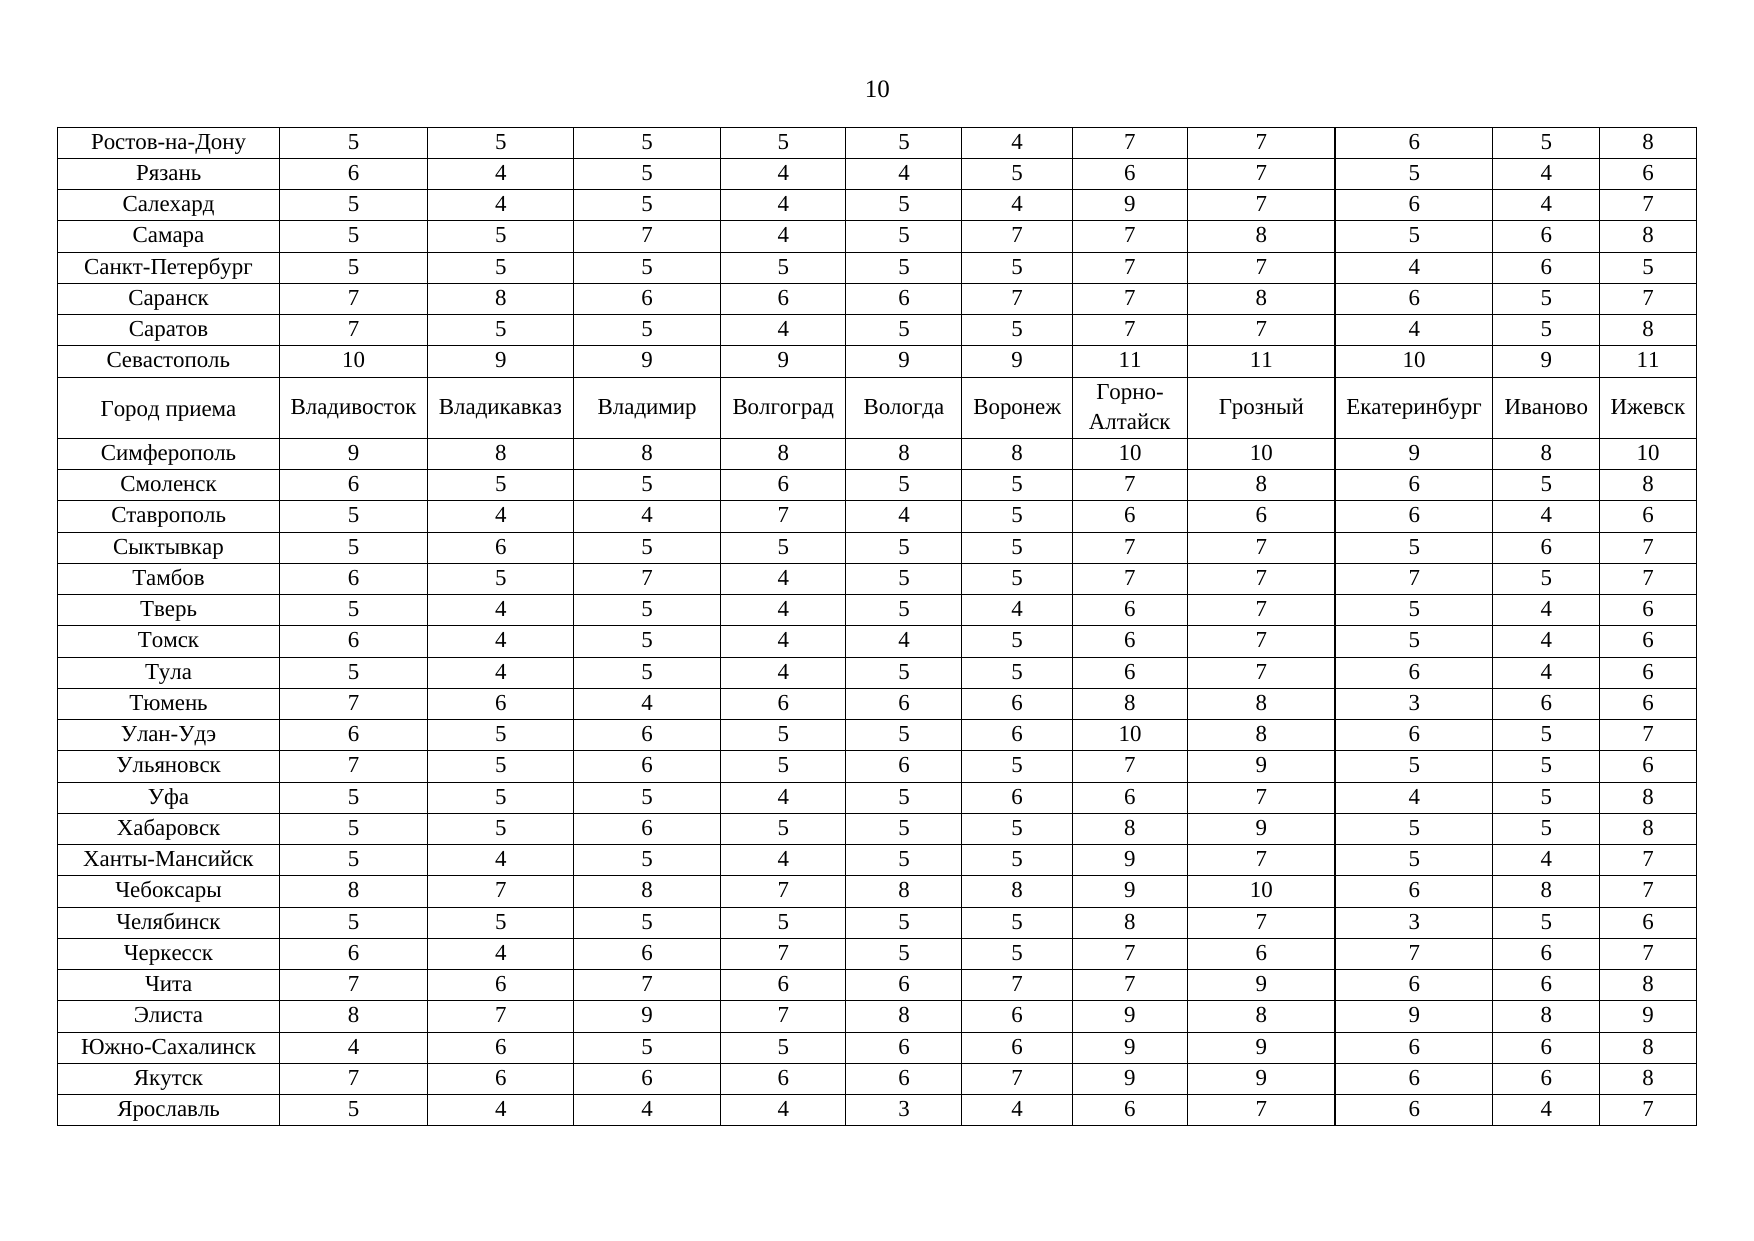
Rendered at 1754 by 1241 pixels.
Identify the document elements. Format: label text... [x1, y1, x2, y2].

table_cell 7 [280, 751, 427, 782]
table_cell 5 [574, 533, 720, 563]
table_cell 4 [846, 159, 961, 189]
table_cell 5 [574, 1033, 720, 1063]
table_cell 5 [1336, 626, 1492, 657]
table_cell 7 [1188, 658, 1334, 688]
table_cell 5 [574, 253, 720, 283]
table_cell 5 [962, 845, 1072, 875]
table_cell 4 [721, 1095, 845, 1125]
table_cell 7 [962, 1064, 1072, 1094]
table_cell 6 [1073, 658, 1187, 688]
table_cell 10 [1073, 439, 1187, 469]
table_cell Воронеж [962, 378, 1072, 438]
table_cell 5 [428, 783, 573, 813]
table_cell 4 [1493, 1095, 1599, 1125]
table_cell 9 [1073, 1033, 1187, 1063]
table_cell 5 [428, 221, 573, 252]
table_cell 4 [721, 564, 845, 594]
table_cell 5 [846, 190, 961, 220]
table_cell 4 [1493, 658, 1599, 688]
table_cell 8 [1600, 970, 1696, 1000]
table_cell 5 [846, 814, 961, 844]
table_cell 6 [1493, 970, 1599, 1000]
table_cell 7 [1600, 190, 1696, 220]
table_cell 6 [280, 720, 427, 750]
table_cell 4 [1493, 190, 1599, 220]
table_cell 8 [1600, 221, 1696, 252]
table_cell 5 [721, 814, 845, 844]
table_cell 7 [1600, 1095, 1696, 1125]
table_cell 5 [574, 626, 720, 657]
table_cell 6 [280, 939, 427, 969]
table_cell 6 [1600, 658, 1696, 688]
table_cell 4 [574, 689, 720, 719]
table_cell 7 [721, 939, 845, 969]
table_cell 7 [1188, 533, 1334, 563]
table_cell 5 [846, 595, 961, 625]
table_cell 5 [1336, 533, 1492, 563]
table_cell 6 [280, 564, 427, 594]
table_cell 6 [962, 720, 1072, 750]
table_cell 6 [1188, 501, 1334, 532]
table_cell 6 [1336, 470, 1492, 500]
table_cell 6 [574, 720, 720, 750]
table_cell 11 [1188, 346, 1334, 377]
table_cell 5 [574, 159, 720, 189]
table_cell 6 [1336, 970, 1492, 1000]
table_cell 5 [1493, 720, 1599, 750]
table_cell 8 [574, 439, 720, 469]
table_cell 5 [846, 658, 961, 688]
table_cell 6 [428, 533, 573, 563]
table_cell 7 [1073, 939, 1187, 969]
table_cell 5 [280, 190, 427, 220]
table_cell 6 [721, 470, 845, 500]
table_cell 6 [1493, 1064, 1599, 1094]
table_cell 5 [280, 595, 427, 625]
table_cell 6 [1493, 533, 1599, 563]
table_cell 5 [962, 626, 1072, 657]
table_cell 6 [1073, 501, 1187, 532]
table_cell 5 [721, 1033, 845, 1063]
table_cell 6 [962, 1033, 1072, 1063]
table_cell 5 [574, 845, 720, 875]
table_cell 4 [721, 845, 845, 875]
table_cell 3 [846, 1095, 961, 1125]
table_cell 5 [574, 658, 720, 688]
table_cell 9 [1073, 845, 1187, 875]
table_cell 7 [280, 315, 427, 345]
table_cell 5 [846, 128, 961, 158]
table_cell 4 [428, 159, 573, 189]
table_cell 5 [962, 658, 1072, 688]
table_cell 4 [1336, 315, 1492, 345]
table_cell 4 [721, 783, 845, 813]
table_cell 9 [574, 1001, 720, 1032]
table_cell 8 [1493, 876, 1599, 907]
table_cell 5 [428, 751, 573, 782]
table_cell 4 [1493, 595, 1599, 625]
table_cell 9 [1600, 1001, 1696, 1032]
table_cell Ульяновск [58, 751, 279, 782]
table_cell 6 [1073, 159, 1187, 189]
table_cell 8 [1600, 814, 1696, 844]
table_cell 9 [1188, 1064, 1334, 1094]
table_cell 8 [962, 439, 1072, 469]
table_cell 5 [962, 533, 1072, 563]
table_cell 10 [280, 346, 427, 377]
table_cell 8 [1188, 221, 1334, 252]
table_cell 6 [280, 470, 427, 500]
table_cell 9 [1336, 1001, 1492, 1032]
table_cell 10 [1336, 346, 1492, 377]
table_cell Вологда [846, 378, 961, 438]
table_cell 5 [962, 501, 1072, 532]
table_cell 6 [721, 689, 845, 719]
table_cell Волгоград [721, 378, 845, 438]
table_cell 9 [1336, 439, 1492, 469]
table_cell 9 [1188, 751, 1334, 782]
table_cell 4 [721, 626, 845, 657]
table_cell 4 [428, 1095, 573, 1125]
table_cell 7 [428, 1001, 573, 1032]
table_cell 5 [962, 315, 1072, 345]
table_cell 7 [1188, 626, 1334, 657]
table_cell Чебоксары [58, 876, 279, 907]
table_cell 5 [280, 128, 427, 158]
table_cell 6 [1600, 501, 1696, 532]
table_cell 6 [1336, 1095, 1492, 1125]
table_cell Рязань [58, 159, 279, 189]
table_cell 7 [1188, 595, 1334, 625]
table_cell 5 [846, 221, 961, 252]
table_cell 8 [1188, 720, 1334, 750]
table_cell 6 [1188, 939, 1334, 969]
table_cell Ижевск [1600, 378, 1696, 438]
table_cell 8 [721, 439, 845, 469]
table_cell 7 [1073, 221, 1187, 252]
table_cell 4 [721, 658, 845, 688]
table_cell 5 [721, 751, 845, 782]
table_cell 5 [1493, 814, 1599, 844]
table_cell 8 [428, 439, 573, 469]
table_cell 5 [280, 1095, 427, 1125]
table_cell 7 [1600, 876, 1696, 907]
table_cell 7 [1188, 253, 1334, 283]
table_cell 5 [428, 128, 573, 158]
table_cell 8 [1073, 908, 1187, 938]
table_cell 6 [428, 970, 573, 1000]
table_cell 5 [721, 253, 845, 283]
table_cell Уфа [58, 783, 279, 813]
table_cell Элиста [58, 1001, 279, 1032]
table_cell 6 [1600, 751, 1696, 782]
table_cell 4 [1336, 253, 1492, 283]
table_cell 6 [1336, 284, 1492, 314]
table_cell 5 [574, 470, 720, 500]
table_cell 10 [1188, 439, 1334, 469]
table_cell 6 [1336, 190, 1492, 220]
table_cell 7 [1336, 939, 1492, 969]
table_cell 7 [574, 564, 720, 594]
table_cell Симферополь [58, 439, 279, 469]
table_cell 5 [280, 783, 427, 813]
table_cell 9 [962, 346, 1072, 377]
table_cell 5 [280, 658, 427, 688]
table_cell 6 [574, 939, 720, 969]
table_cell 6 [1600, 689, 1696, 719]
table_cell 9 [1188, 814, 1334, 844]
table_cell 6 [846, 284, 961, 314]
table_cell 9 [1188, 1033, 1334, 1063]
table_cell 8 [1188, 689, 1334, 719]
table_cell 6 [574, 1064, 720, 1094]
table_cell 7 [1188, 845, 1334, 875]
table_cell 5 [1493, 908, 1599, 938]
table_cell 5 [962, 751, 1072, 782]
table_cell 9 [1073, 1001, 1187, 1032]
table_cell 7 [721, 876, 845, 907]
table_cell 5 [280, 908, 427, 938]
table_cell 4 [428, 595, 573, 625]
table_cell 5 [428, 908, 573, 938]
table_cell 8 [1073, 689, 1187, 719]
table_cell 5 [846, 845, 961, 875]
table_cell 9 [721, 346, 845, 377]
table_cell 6 [1600, 908, 1696, 938]
table_cell 7 [428, 876, 573, 907]
table_cell 7 [280, 1064, 427, 1094]
table_cell 8 [574, 876, 720, 907]
table_cell 5 [846, 908, 961, 938]
table_cell 4 [721, 315, 845, 345]
table_cell 5 [428, 470, 573, 500]
table_cell 6 [1493, 689, 1599, 719]
table_cell 7 [1073, 751, 1187, 782]
table_cell 4 [1493, 626, 1599, 657]
table_cell 6 [1600, 595, 1696, 625]
table_cell 7 [574, 221, 720, 252]
table_cell 6 [1073, 783, 1187, 813]
table_cell 7 [574, 970, 720, 1000]
table_cell 5 [1336, 814, 1492, 844]
table_cell 5 [1493, 470, 1599, 500]
table_cell 5 [846, 720, 961, 750]
table_cell 4 [962, 595, 1072, 625]
table_cell 5 [962, 939, 1072, 969]
table_cell 7 [962, 970, 1072, 1000]
table_cell 8 [1600, 315, 1696, 345]
table_cell 5 [721, 533, 845, 563]
table_cell 7 [1600, 564, 1696, 594]
table_cell 8 [1188, 284, 1334, 314]
table_cell Тверь [58, 595, 279, 625]
table_cell Тюмень [58, 689, 279, 719]
table_cell 5 [1493, 128, 1599, 158]
table_cell 6 [1336, 501, 1492, 532]
table_cell 9 [1493, 346, 1599, 377]
table_cell Улан-Удэ [58, 720, 279, 750]
table_cell 4 [1493, 501, 1599, 532]
table_cell 6 [1336, 128, 1492, 158]
table_cell 5 [962, 564, 1072, 594]
table_cell 7 [280, 689, 427, 719]
table_cell Салехард [58, 190, 279, 220]
table_cell 7 [1073, 128, 1187, 158]
table_cell 5 [846, 533, 961, 563]
table_cell 11 [1600, 346, 1696, 377]
table_cell 5 [428, 720, 573, 750]
table_cell Тамбов [58, 564, 279, 594]
table_cell 6 [1493, 1033, 1599, 1063]
table_cell 7 [962, 284, 1072, 314]
table_cell 6 [962, 783, 1072, 813]
table_cell 6 [1600, 626, 1696, 657]
table_cell 5 [428, 315, 573, 345]
table_cell 4 [428, 845, 573, 875]
table_cell 8 [428, 284, 573, 314]
table_cell 5 [721, 908, 845, 938]
table_cell 5 [280, 501, 427, 532]
table_cell 7 [1188, 783, 1334, 813]
table_cell 9 [1073, 1064, 1187, 1094]
table_cell Тула [58, 658, 279, 688]
table_cell 4 [962, 128, 1072, 158]
table_cell 4 [428, 658, 573, 688]
table_cell 7 [1600, 533, 1696, 563]
table_cell 5 [574, 595, 720, 625]
table_cell 8 [1188, 1001, 1334, 1032]
table_cell 5 [962, 253, 1072, 283]
table_cell Саратов [58, 315, 279, 345]
table_cell 7 [1188, 1095, 1334, 1125]
table_cell 5 [574, 128, 720, 158]
table_cell 5 [280, 814, 427, 844]
table_cell Санкт-Петербург [58, 253, 279, 283]
table_cell 5 [280, 221, 427, 252]
table_cell 7 [1600, 845, 1696, 875]
table_cell Екатеринбург [1336, 378, 1492, 438]
table_cell 4 [428, 501, 573, 532]
table_cell 9 [1073, 876, 1187, 907]
table_cell 6 [846, 1033, 961, 1063]
table_cell 4 [846, 626, 961, 657]
table_cell 7 [1188, 159, 1334, 189]
table_cell 4 [574, 1095, 720, 1125]
table_cell 6 [1493, 939, 1599, 969]
table_cell Якутск [58, 1064, 279, 1094]
table_cell 5 [1336, 595, 1492, 625]
table_cell Чита [58, 970, 279, 1000]
table_cell 6 [1073, 626, 1187, 657]
table_cell 5 [962, 814, 1072, 844]
table_cell 5 [428, 814, 573, 844]
table_cell 4 [962, 1095, 1072, 1125]
table_cell 5 [1493, 751, 1599, 782]
table_cell 8 [1600, 783, 1696, 813]
table_cell 6 [574, 751, 720, 782]
table_cell Владимир [574, 378, 720, 438]
table_cell 6 [280, 159, 427, 189]
table_cell 6 [428, 1064, 573, 1094]
table_cell 4 [280, 1033, 427, 1063]
table_cell 7 [1600, 720, 1696, 750]
table_cell Иваново [1493, 378, 1599, 438]
table_cell 6 [1493, 221, 1599, 252]
table_cell 6 [962, 689, 1072, 719]
table_cell 7 [1188, 564, 1334, 594]
table_cell 6 [1493, 253, 1599, 283]
table_cell 4 [1493, 159, 1599, 189]
table_cell 7 [721, 1001, 845, 1032]
table_cell 8 [1493, 1001, 1599, 1032]
table_cell 7 [1073, 970, 1187, 1000]
table_cell Южно-Сахалинск [58, 1033, 279, 1063]
table_cell 7 [1188, 190, 1334, 220]
table_cell 7 [280, 970, 427, 1000]
table_cell 8 [1188, 470, 1334, 500]
table_cell 6 [574, 284, 720, 314]
table_cell Грозный [1188, 378, 1334, 438]
table_cell 8 [846, 1001, 961, 1032]
table_cell Саранск [58, 284, 279, 314]
table_cell 8 [280, 1001, 427, 1032]
table_cell 10 [1188, 876, 1334, 907]
table_cell 6 [846, 751, 961, 782]
table_cell 7 [280, 284, 427, 314]
table_cell 4 [428, 626, 573, 657]
table_cell 4 [962, 190, 1072, 220]
table_cell Ханты-Мансийск [58, 845, 279, 875]
table_cell 4 [1493, 845, 1599, 875]
table_cell 6 [721, 1064, 845, 1094]
table_cell 3 [1336, 689, 1492, 719]
table_cell Севастополь [58, 346, 279, 377]
table_cell 7 [1073, 284, 1187, 314]
table_cell 5 [962, 470, 1072, 500]
table_cell Владивосток [280, 378, 427, 438]
table_cell Ставрополь [58, 501, 279, 532]
table_cell 5 [574, 783, 720, 813]
table_cell 5 [1493, 564, 1599, 594]
table_cell 6 [846, 970, 961, 1000]
table_cell 6 [1073, 1095, 1187, 1125]
table_cell 9 [574, 346, 720, 377]
table_cell Ростов-на-Дону [58, 128, 279, 158]
table_cell Самара [58, 221, 279, 252]
table_cell 7 [962, 221, 1072, 252]
table_cell 6 [846, 1064, 961, 1094]
table_cell 6 [962, 1001, 1072, 1032]
table_cell 6 [721, 284, 845, 314]
table_cell 5 [428, 564, 573, 594]
table_cell 5 [1336, 845, 1492, 875]
table_cell 7 [1600, 284, 1696, 314]
table_cell 5 [846, 564, 961, 594]
table_cell 6 [1600, 159, 1696, 189]
table_cell 7 [1073, 533, 1187, 563]
table_cell 5 [846, 470, 961, 500]
table_cell 7 [1188, 315, 1334, 345]
table_cell 6 [428, 1033, 573, 1063]
table_cell 7 [721, 501, 845, 532]
table_cell 8 [1600, 1033, 1696, 1063]
table_cell 6 [721, 970, 845, 1000]
table_cell 4 [721, 221, 845, 252]
table_cell 5 [962, 159, 1072, 189]
table_cell 5 [1336, 159, 1492, 189]
table_cell 8 [1600, 470, 1696, 500]
table_cell Владикавказ [428, 378, 573, 438]
table_cell Город приема [58, 378, 279, 438]
table_cell 5 [574, 190, 720, 220]
table_cell 4 [721, 190, 845, 220]
table_cell 5 [1493, 284, 1599, 314]
table_cell Черкесск [58, 939, 279, 969]
table_cell 5 [846, 939, 961, 969]
table_cell 5 [280, 253, 427, 283]
table_cell 5 [1493, 315, 1599, 345]
table_cell 6 [574, 814, 720, 844]
table_cell 6 [428, 689, 573, 719]
table_cell Ярославль [58, 1095, 279, 1125]
table_cell 7 [1073, 564, 1187, 594]
table_cell 4 [428, 939, 573, 969]
table_cell 6 [1073, 595, 1187, 625]
table_cell 5 [1336, 751, 1492, 782]
table_cell Томск [58, 626, 279, 657]
table_cell Смоленск [58, 470, 279, 500]
table_cell 6 [846, 689, 961, 719]
table_cell 5 [428, 253, 573, 283]
table_cell 6 [1336, 876, 1492, 907]
table_cell 9 [1073, 190, 1187, 220]
table_cell 4 [721, 159, 845, 189]
table_cell 9 [428, 346, 573, 377]
table_cell 8 [1493, 439, 1599, 469]
table_cell 8 [1600, 1064, 1696, 1094]
table_cell 4 [428, 190, 573, 220]
table_cell 5 [721, 128, 845, 158]
table_cell 4 [574, 501, 720, 532]
table_cell 6 [280, 626, 427, 657]
table_cell 5 [1600, 253, 1696, 283]
table_cell 7 [1073, 315, 1187, 345]
table_cell 5 [280, 533, 427, 563]
table_cell 8 [846, 876, 961, 907]
table_cell Хабаровск [58, 814, 279, 844]
table_cell 7 [1188, 128, 1334, 158]
table_cell 11 [1073, 346, 1187, 377]
table_cell 10 [1600, 439, 1696, 469]
table_cell 4 [721, 595, 845, 625]
table_cell 6 [1336, 720, 1492, 750]
table_cell 7 [1073, 253, 1187, 283]
table_cell 5 [846, 253, 961, 283]
table_cell 5 [1336, 221, 1492, 252]
table_cell 7 [1600, 939, 1696, 969]
table_cell 5 [846, 783, 961, 813]
table_cell 5 [280, 845, 427, 875]
table_cell 5 [962, 908, 1072, 938]
table_cell 6 [1336, 658, 1492, 688]
table_cell 5 [1493, 783, 1599, 813]
table_cell 9 [1188, 970, 1334, 1000]
table_cell Челябинск [58, 908, 279, 938]
table_cell 7 [1188, 908, 1334, 938]
table_cell Горно-Алтайск [1073, 378, 1187, 438]
table_cell 3 [1336, 908, 1492, 938]
table_cell 8 [280, 876, 427, 907]
table_cell 5 [721, 720, 845, 750]
table_cell 8 [1073, 814, 1187, 844]
table_cell 9 [846, 346, 961, 377]
table_cell 7 [1073, 470, 1187, 500]
table_cell 7 [1336, 564, 1492, 594]
table_cell 6 [1336, 1033, 1492, 1063]
table_cell 5 [846, 315, 961, 345]
table_cell 6 [1336, 1064, 1492, 1094]
table_cell 8 [846, 439, 961, 469]
table_cell 4 [846, 501, 961, 532]
table_cell 5 [574, 908, 720, 938]
table_cell 4 [1336, 783, 1492, 813]
table_cell Сыктывкар [58, 533, 279, 563]
table_cell 10 [1073, 720, 1187, 750]
table_cell 5 [574, 315, 720, 345]
table_cell 9 [280, 439, 427, 469]
table_cell 8 [962, 876, 1072, 907]
table_cell 8 [1600, 128, 1696, 158]
